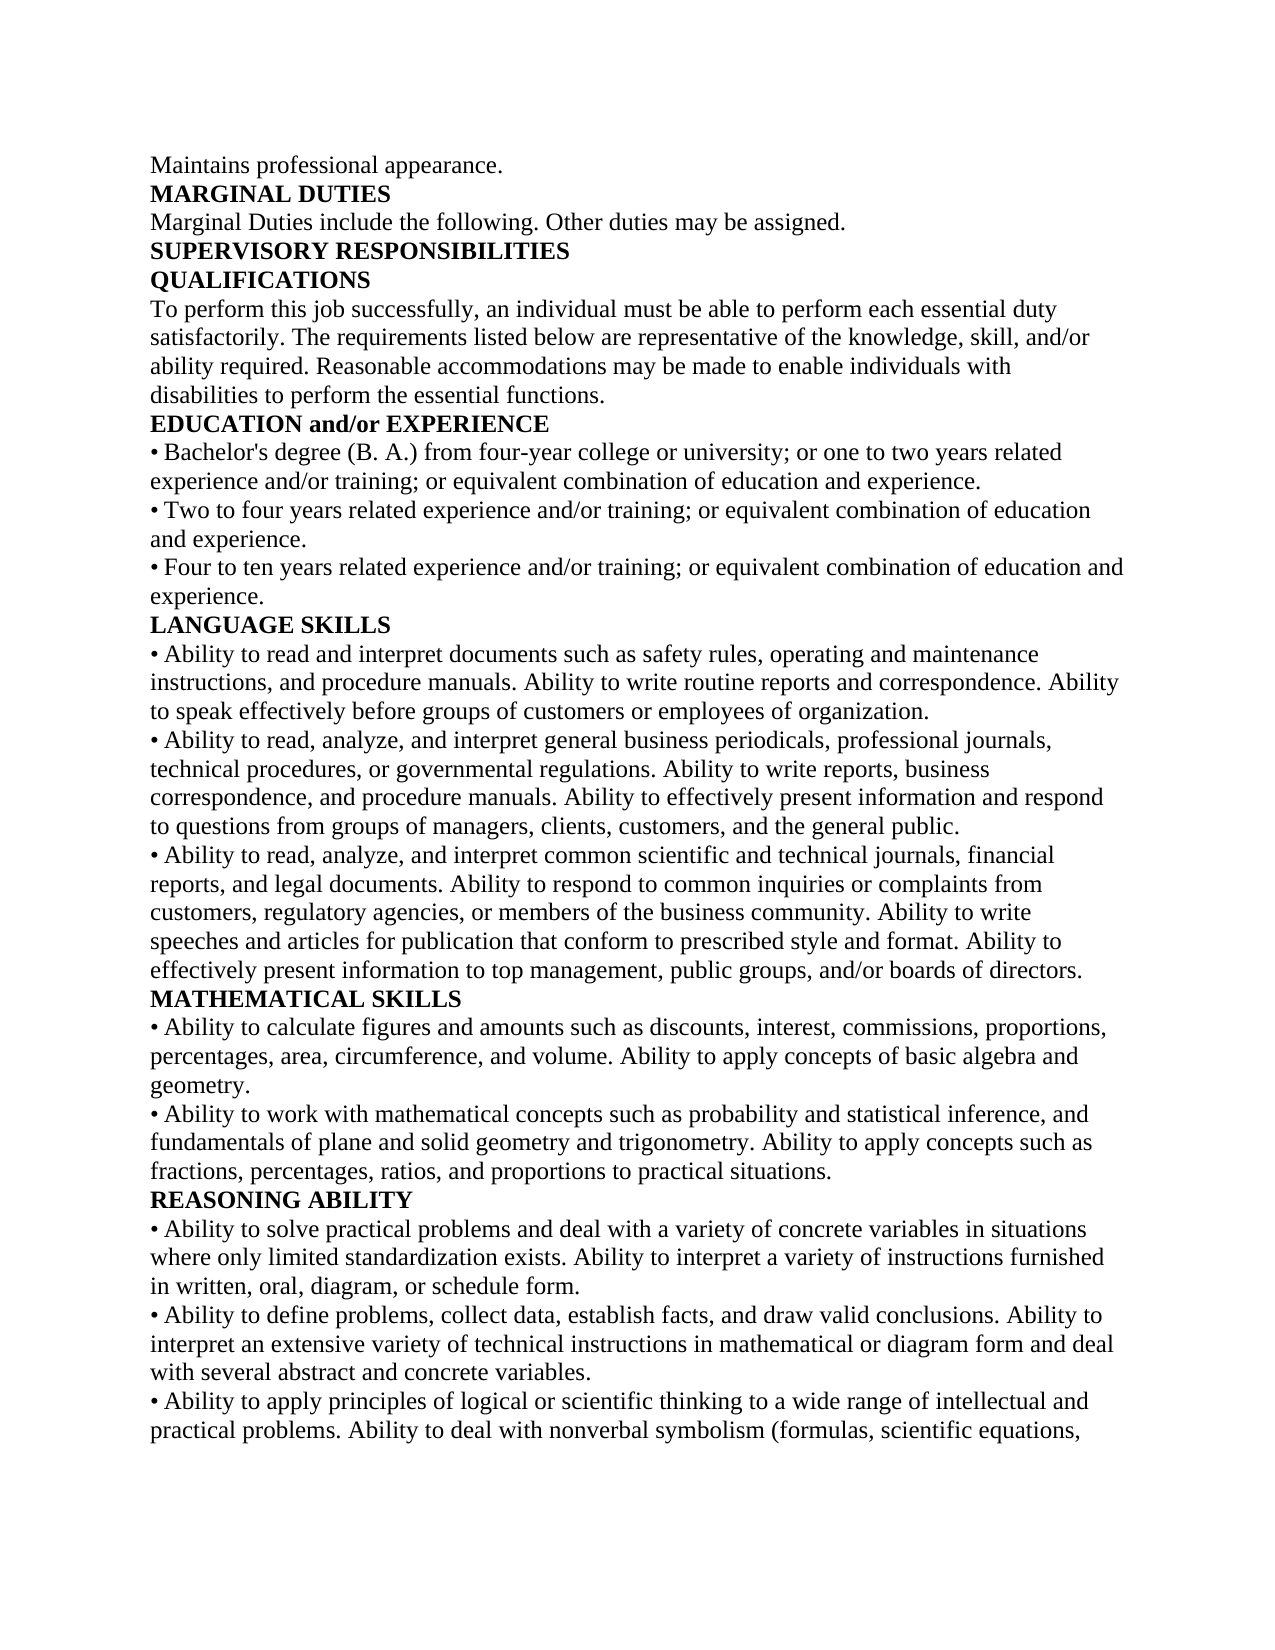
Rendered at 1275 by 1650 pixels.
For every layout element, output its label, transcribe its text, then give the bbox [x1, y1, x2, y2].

text • Ability to define problems, collect data, establish facts, and draw valid conclusions. Ability to interpret an extensive variety of technical instructions in mathematical or diagram form and deal with several abstract and concrete variables. [150, 1300, 1125, 1386]
text SUPERVISORY RESPONSIBILITIES [150, 236, 1125, 265]
text • Two to four years related experience and/or training; or equivalent combination of education and experience. [150, 495, 1125, 552]
text • Ability to solve practical problems and deal with a variety of concrete variables in situations where only limited standardization exists. Ability to interpret a variety of instructions furnished in written, oral, diagram, or schedule form. [150, 1214, 1125, 1300]
text • Ability to work with mathematical concepts such as probability and statistical inference, and fundamentals of plane and solid geometry and trigonometry. Ability to apply concepts such as fractions, percentages, ratios, and proportions to practical situations. [150, 1099, 1125, 1185]
text MATHEMATICAL SKILLS [150, 984, 1125, 1012]
text MARGINAL DUTIES [150, 179, 1125, 207]
text To perform this job successfully, an individual must be able to perform each essential duty satisfactorily. The requirements listed below are representative of the knowledge, skill, and/or ability required. Reasonable accommodations may be made to enable individuals with disabilities to perform the essential functions. [150, 294, 1125, 409]
text • Ability to read, analyze, and interpret general business periodicals, professional journals, technical procedures, or governmental regulations. Ability to write reports, business correspondence, and procedure manuals. Ability to effectively present information and respond to questions from groups of managers, clients, customers, and the general public. [150, 725, 1125, 840]
text REASONING ABILITY [150, 1185, 1125, 1214]
text LANGUAGE SKILLS [150, 610, 1125, 639]
text • Four to ten years related experience and/or training; or equivalent combination of education and experience. [150, 552, 1125, 610]
text • Ability to read, analyze, and interpret common scientific and technical journals, financial reports, and legal documents. Ability to respond to common inquiries or complaints from customers, regulatory agencies, or members of the business community. Ability to write speeches and articles for publication that conform to prescribed style and format. Ability to effectively present information to top management, public groups, and/or boards of directors. [150, 840, 1125, 984]
text • Ability to calculate figures and amounts such as discounts, interest, commissions, proportions, percentages, area, circumference, and volume. Ability to apply concepts of basic algebra and geometry. [150, 1012, 1125, 1099]
text Maintains professional appearance. [150, 150, 1125, 179]
text Marginal Duties include the following. Other duties may be assigned. [150, 207, 1125, 236]
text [150, 1386, 1125, 1444]
text EDUCATION and/or EXPERIENCE [150, 409, 1125, 437]
text • Bachelor's degree (B. A.) from four-year college or university; or one to two years related experience and/or training; or equivalent combination of education and experience. [150, 437, 1125, 495]
text • Ability to read and interpret documents such as safety rules, operating and maintenance instructions, and procedure manuals. Ability to write routine reports and correspondence. Ability to speak effectively before groups of customers or employees of organization. [150, 639, 1125, 725]
text QUALIFICATIONS [150, 265, 1125, 294]
